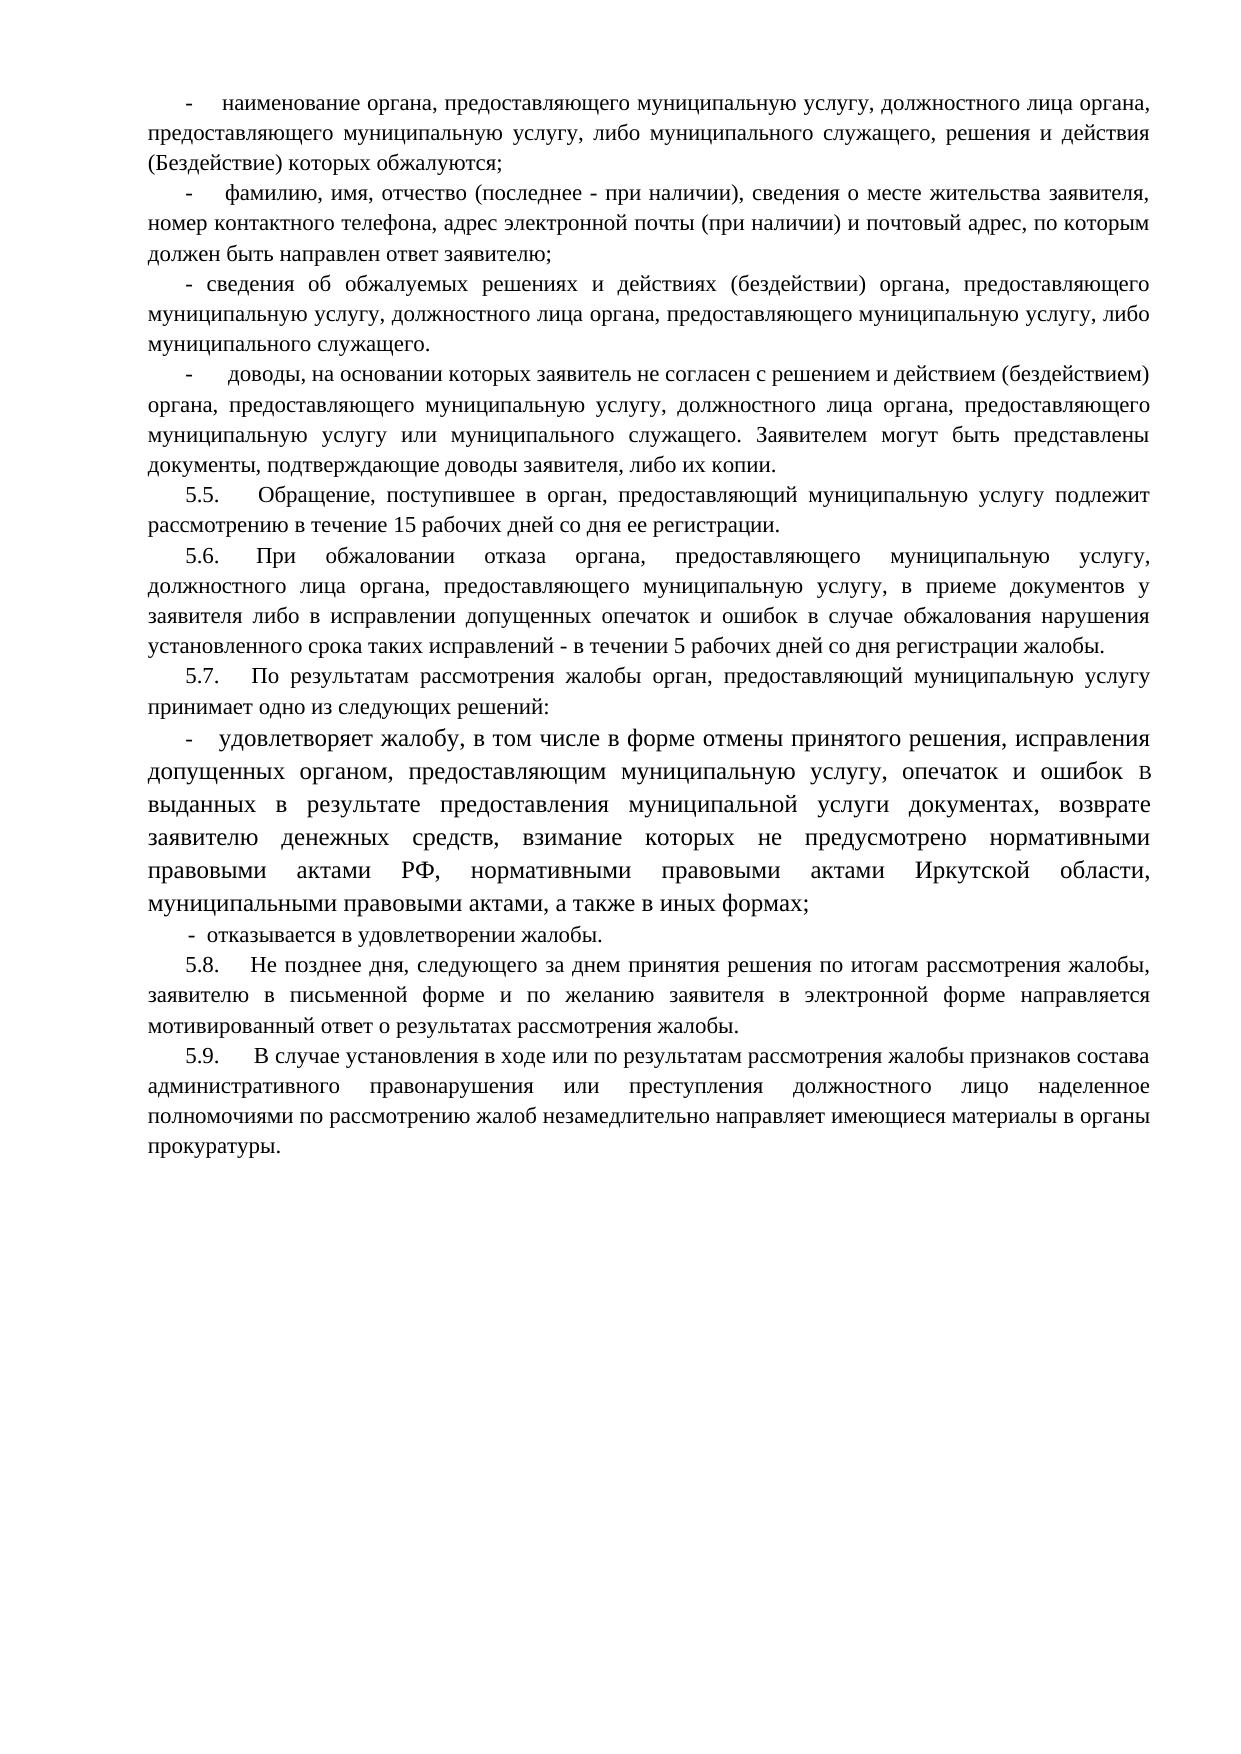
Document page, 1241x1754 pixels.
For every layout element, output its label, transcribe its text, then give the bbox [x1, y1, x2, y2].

text 5.9. В случае установления в ходе или по результатам рассмотрения жалобы признаков состава административного правонарушения или преступления должностного лицо наделенное полномочиями по рассмотрению жалоб незамедлительно направляет имеющиеся материалы в органы прокуратуры. [148, 1042, 1152, 1159]
text 5.8. Не позднее дня, следующего за днем принятия решения по итогам рассмотрения жалобы, заявителю в письменной форме и по желанию заявителя в электронной форме направляется мотивированный ответ о результатах рассмотрения жалобы. [148, 951, 1152, 1038]
text - наименование органа, предоставляющего муниципальную услугу, должностного лица органа, предоставляющего муниципальную услугу, либо муниципального служащего, решения и действия (Бездействие) которых обжалуются; [148, 89, 1152, 175]
text 5.7. По результатам рассмотрения жалобы орган, предоставляющий муниципальную услугу принимает одно из следующих решений: [148, 663, 1152, 719]
text - фамилию, имя, отчество (последнее - при наличии), сведения о месте жительства заявителя, номер контактного телефона, адрес электронной почты (при наличии) и почтовый адрес, по которым должен быть направлен ответ заявителю; [148, 179, 1152, 266]
text - доводы, на основании которых заявитель не согласен с решением и действием (бездействием) органа, предоставляющего муниципальную услугу, должностного лица органа, предоставляющего муниципальную услугу или муниципального служащего. Заявителем могут быть представлены документы, подтверждающие доводы заявителя, либо их копии. [148, 361, 1152, 477]
text - отказывается в удовлетворении жалобы. [148, 921, 1152, 947]
text 5.6. При обжаловании отказа органа, предоставляющего муниципальную услугу, должностного лица органа, предоставляющего муниципальную услугу, в приеме документов у заявителя либо в исправлении допущенных опечаток и ошибок в случае обжалования нарушения установленного срока таких исправлений - в течении 5 рабочих дней со дня регистрации жалобы. [148, 542, 1152, 659]
text - сведения об обжалуемых решениях и действиях (бездействии) органа, предоставляющего муниципальную услугу, должностного лица органа, предоставляющего муниципальную услугу, либо муниципального служащего. [148, 270, 1152, 357]
text - удовлетворяет жалобу, в том числе в форме отмены принятого решения, исправления допущенных органом, предоставляющим муниципальную услугу, опечаток и ошибок в выданных в результате предоставления муниципальной услуги документах, возврате заявителю денежных средств, взимание которых не предусмотрено нормативными правовыми актами РФ, нормативными правовыми актами Иркутской области, муниципальными правовыми актами, а также в иных формах; [148, 723, 1152, 917]
text 5.5. Обращение, поступившее в орган, предоставляющий муниципальную услугу подлежит рассмотрению в течение 15 рабочих дней со дня ее регистрации. [148, 481, 1152, 538]
